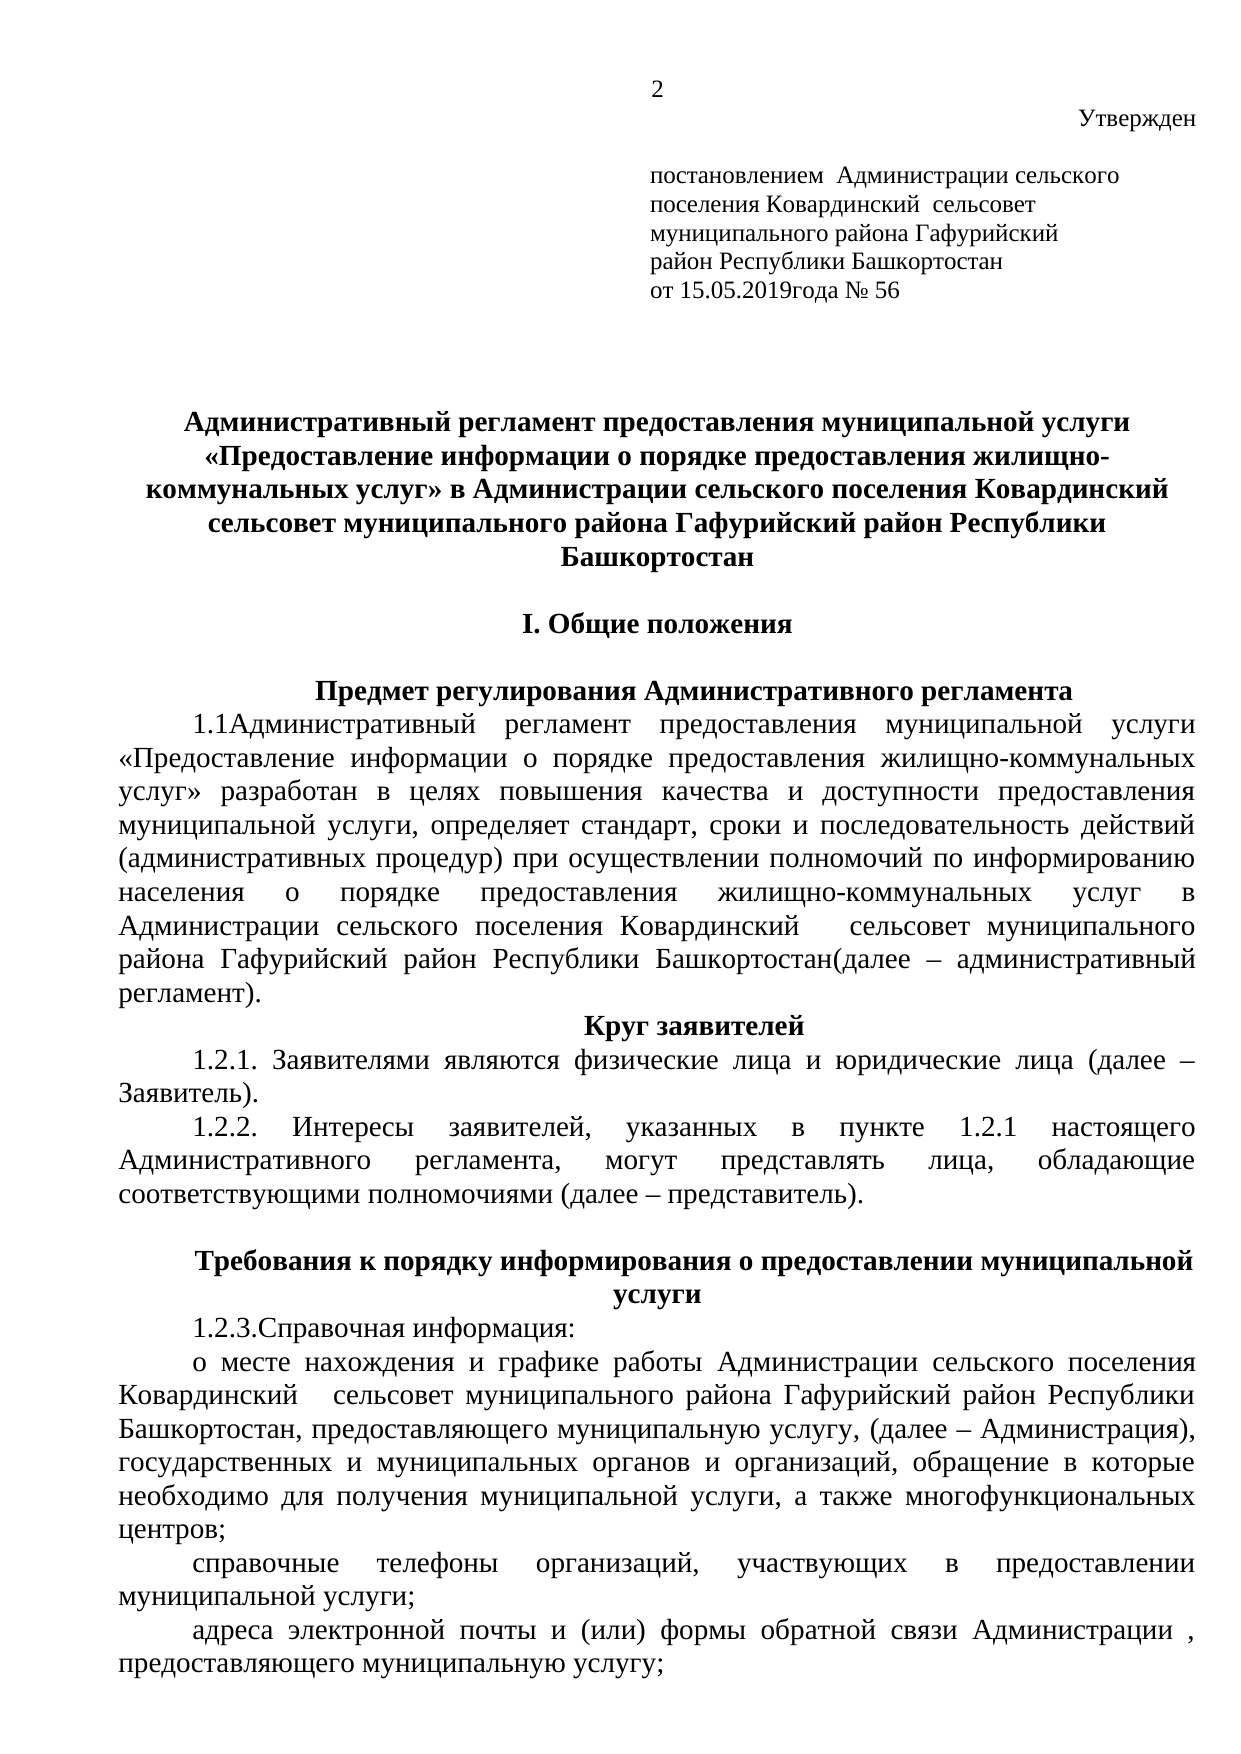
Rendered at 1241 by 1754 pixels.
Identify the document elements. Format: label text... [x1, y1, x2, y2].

text Предмет регулирования Административного регламента [118, 673, 1196, 706]
list 1.2.2. Интересы заявителей, указанных в пункте 1.2.1 настоящего Административного регламента, могут представлять лица, обладающие соответствующими полномочиями (далее – представитель). [118, 1109, 1196, 1209]
text адреса электронной почты и (или) формы обратной связи Администрации , предоставляющего муниципальную услугу; [118, 1612, 1196, 1679]
text постановлением Администрации сельского [118, 160, 1196, 189]
text от 15.05.2019года № 56 [118, 275, 1196, 304]
text о месте нахождения и графике работы Администрации сельского поселения Ковардинский сельсовет муниципального района Гафурийский район Республики Башкортостан, предоставляющего муниципальную услугу, (далее – Администрация), государственных и муниципальных органов и организаций, обращение в которые необходимо для получения муниципальной услуги, а также многофункциональных центров; [118, 1344, 1196, 1545]
text муниципального района Гафурийский [118, 218, 1196, 246]
list 1.2.1. Заявителями являются физические лица и юридические лица (далее – Заявитель). [118, 1042, 1196, 1109]
list Круг заявителей [118, 1008, 1196, 1042]
text поселения Ковардинский сельсовет [118, 189, 1196, 218]
text Требования к порядку информирования о предоставлении муниципальной услуги [118, 1243, 1196, 1310]
text I. Общие положения [118, 606, 1196, 639]
text Утвержден [118, 103, 1196, 131]
text 1.1Административный регламент предоставления муниципальной услуги «Предоставление информации о порядке предоставления жилищно-коммунальных услуг» разработан в целях повышения качества и доступности предоставления муниципальной услуги, определяет стандарт, сроки и последовательность действий (административных процедур) при осуществлении полномочий по информированию населения о порядке предоставления жилищно-коммунальных услуг в Администрации сельского поселения Ковардинский сельсовет муниципального района Гафурийский район Республики Башкортостан(далее – административный регламент). [118, 706, 1196, 1008]
text справочные телефоны организаций, участвующих в предоставлении муниципальной услуги; [118, 1545, 1196, 1612]
text 1.2.3.Справочная информация: [118, 1310, 1196, 1344]
text Административный регламент предоставления муниципальной услуги «Предоставление информации о порядке предоставления жилищно-коммунальных услуг» в Администрации сельского поселения Ковардинский сельсовет муниципального района Гафурийский район Республики Башкортостан [118, 404, 1196, 572]
text район Республики Башкортостан [118, 246, 1196, 275]
